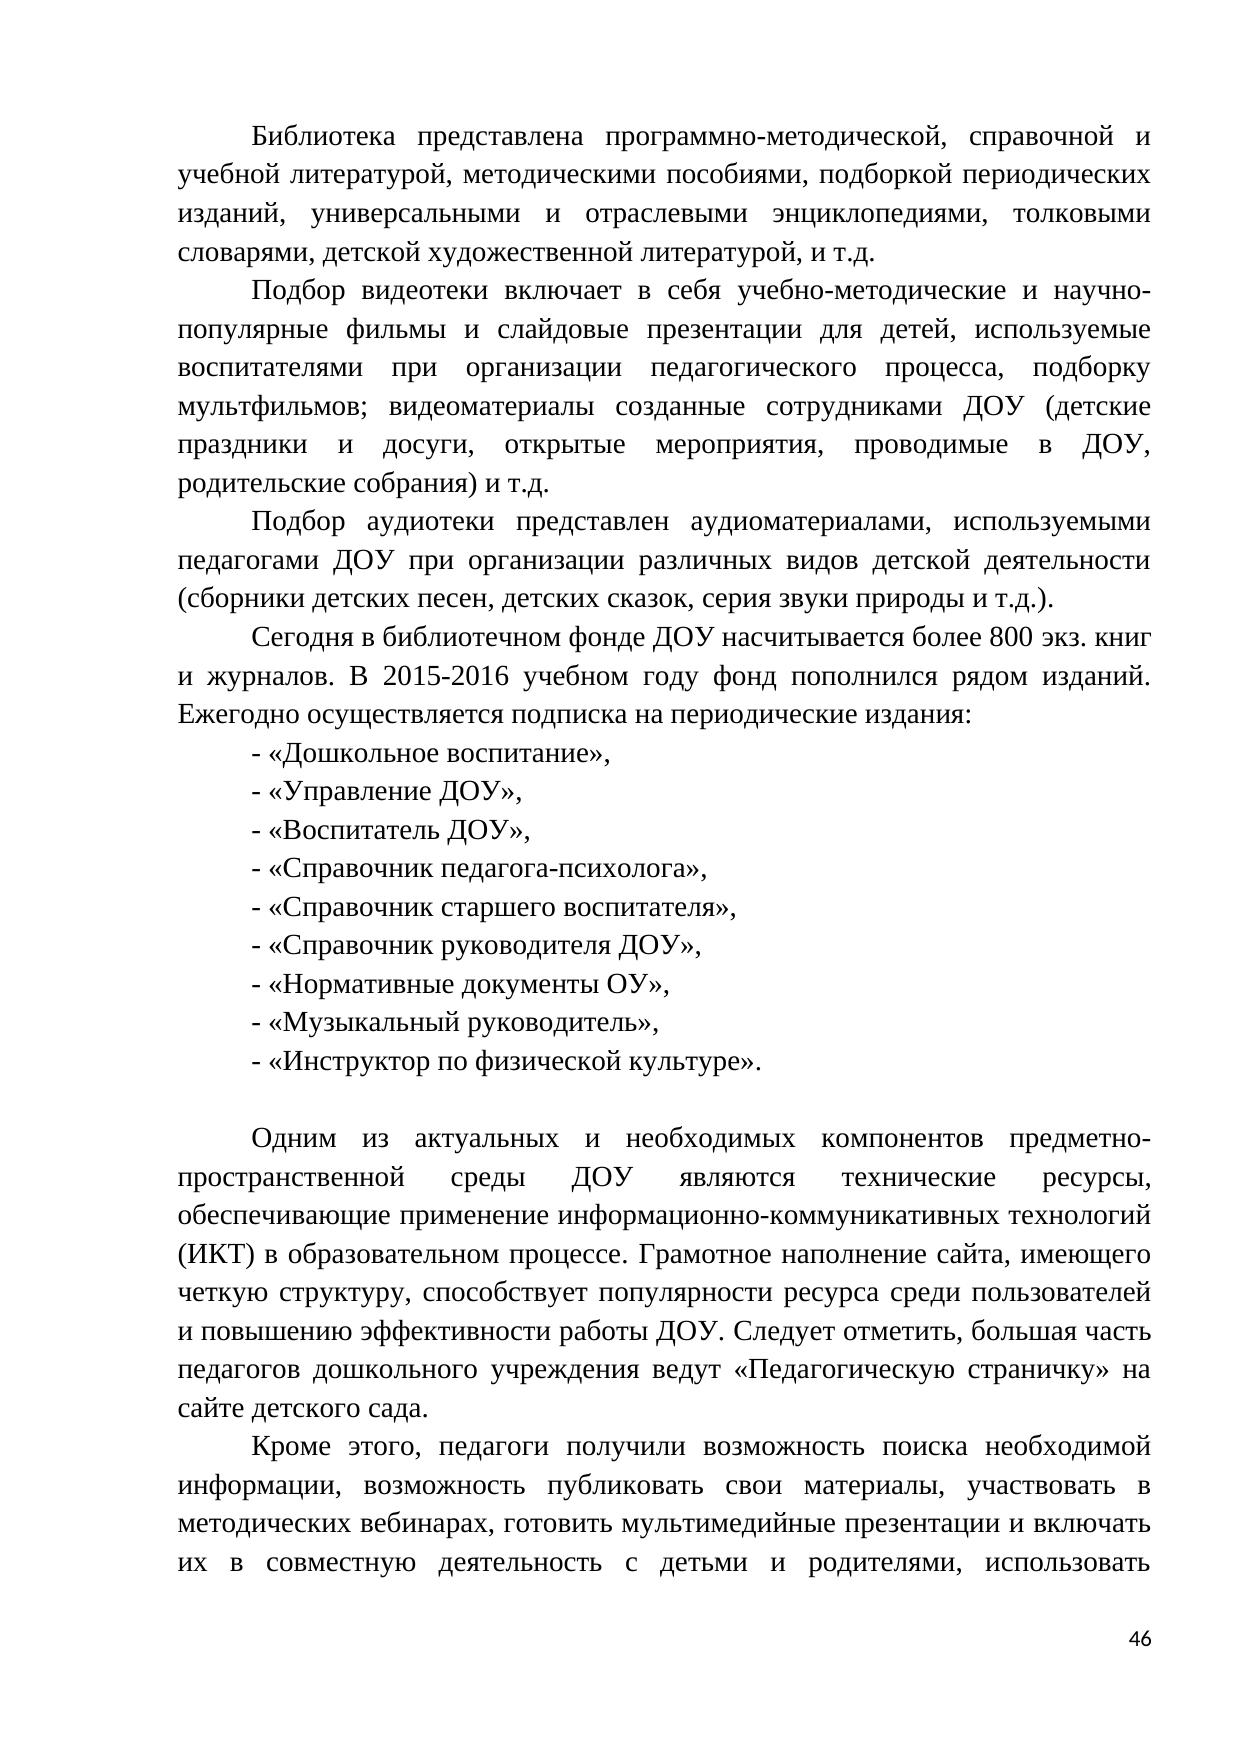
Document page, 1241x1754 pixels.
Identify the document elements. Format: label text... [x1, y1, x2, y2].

text - «Дошкольное воспитание», [177, 735, 1152, 768]
text - «Справочник старшего воспитателя», [177, 889, 1152, 922]
text Библиотека представлена программно-методической, справочной и учебной литературой, методическими пособиями, подборкой периодических изданий, универсальными и отраслевыми энциклопедиями, толковыми словарями, детской художественной литературой, и т.д. [177, 118, 1152, 267]
text - «Инструктор по физической культуре». [177, 1043, 1152, 1077]
text - «Воспитатель ДОУ», [177, 812, 1152, 845]
text - «Управление ДОУ», [177, 773, 1152, 807]
text Сегодня в библиотечном фонде ДОУ насчитывается более 800 экз. книг и журналов. В 2015-2016 учебном году фонд пополнился рядом изданий. Ежегодно осуществляется подписка на периодические издания: [177, 619, 1152, 730]
text - «Музыкальный руководитель», [177, 1004, 1152, 1038]
text Одним из актуальных и необходимых компонентов предметно-пространственной среды ДОУ являются технические ресурсы, обеспечивающие применение информационно-коммуникативных технологий (ИКТ) в образовательном процессе. Грамотное наполнение сайта, имеющего четкую структуру, способствует популярности ресурса среди пользователей и повышению эффективности работы ДОУ. Следует отметить, большая часть педагогов дошкольного учреждения ведут «Педагогическую страничку» на сайте детского сада. [177, 1120, 1152, 1423]
text - «Справочник педагога-психолога», [177, 850, 1152, 884]
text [177, 1428, 1152, 1578]
text - «Нормативные документы ОУ», [177, 966, 1152, 999]
text Подбор видеотеки включает в себя учебно-методические и научно-популярные фильмы и слайдовые презентации для детей, используемые воспитателями при организации педагогического процесса, подборку мультфильмов; видеоматериалы созданные сотрудниками ДОУ (детские праздники и досуги, открытые мероприятия, проводимые в ДОУ, родительские собрания) и т.д. [177, 272, 1152, 498]
text Подбор аудиотеки представлен аудиоматериалами, используемыми педагогами ДОУ при организации различных видов детской деятельности (сборники детских песен, детских сказок, серия звуки природы и т.д.). [177, 503, 1152, 614]
text - «Справочник руководителя ДОУ», [177, 927, 1152, 961]
